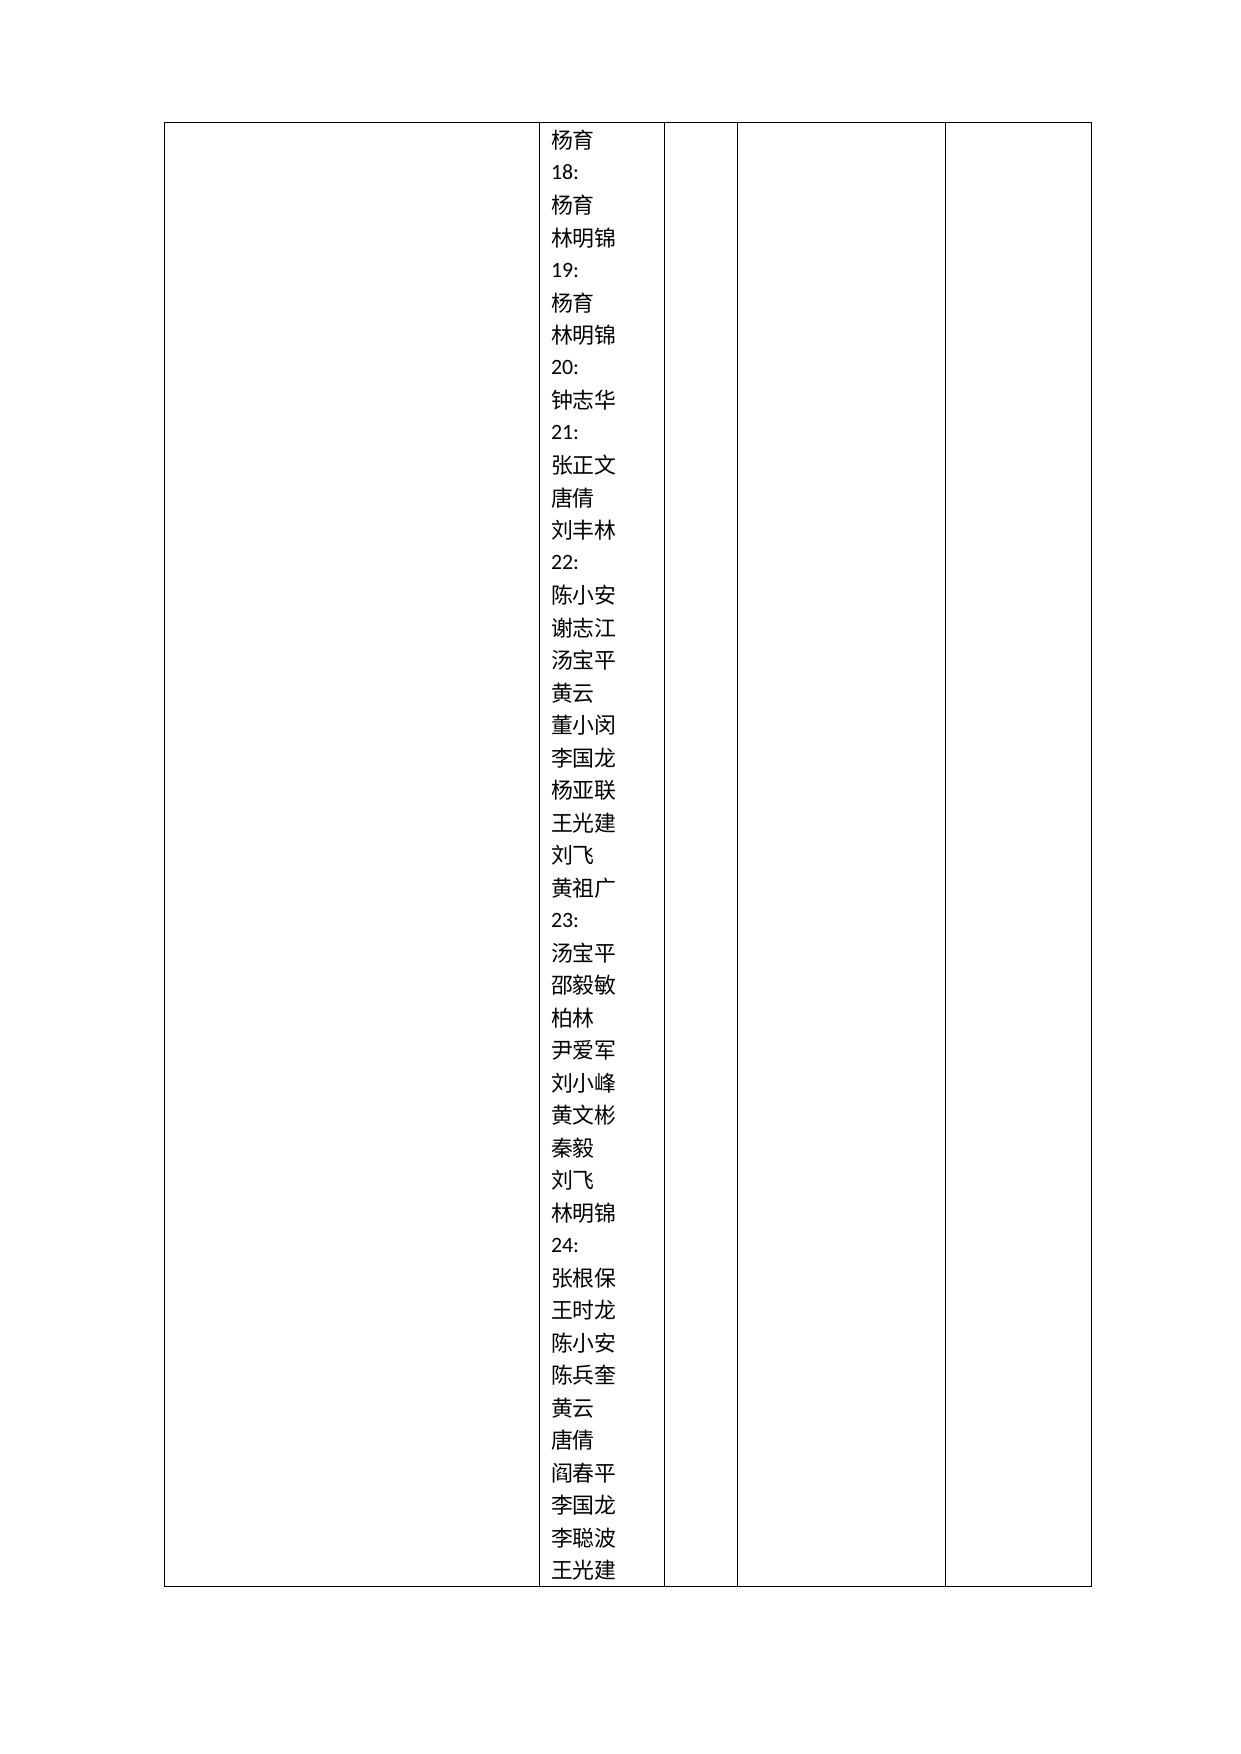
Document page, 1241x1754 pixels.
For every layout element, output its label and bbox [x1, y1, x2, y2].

table_cell [738, 123, 945, 1586]
table_cell [946, 123, 1091, 1586]
table_cell [165, 123, 539, 1586]
table_cell [665, 123, 737, 1586]
table_cell [540, 123, 664, 1586]
